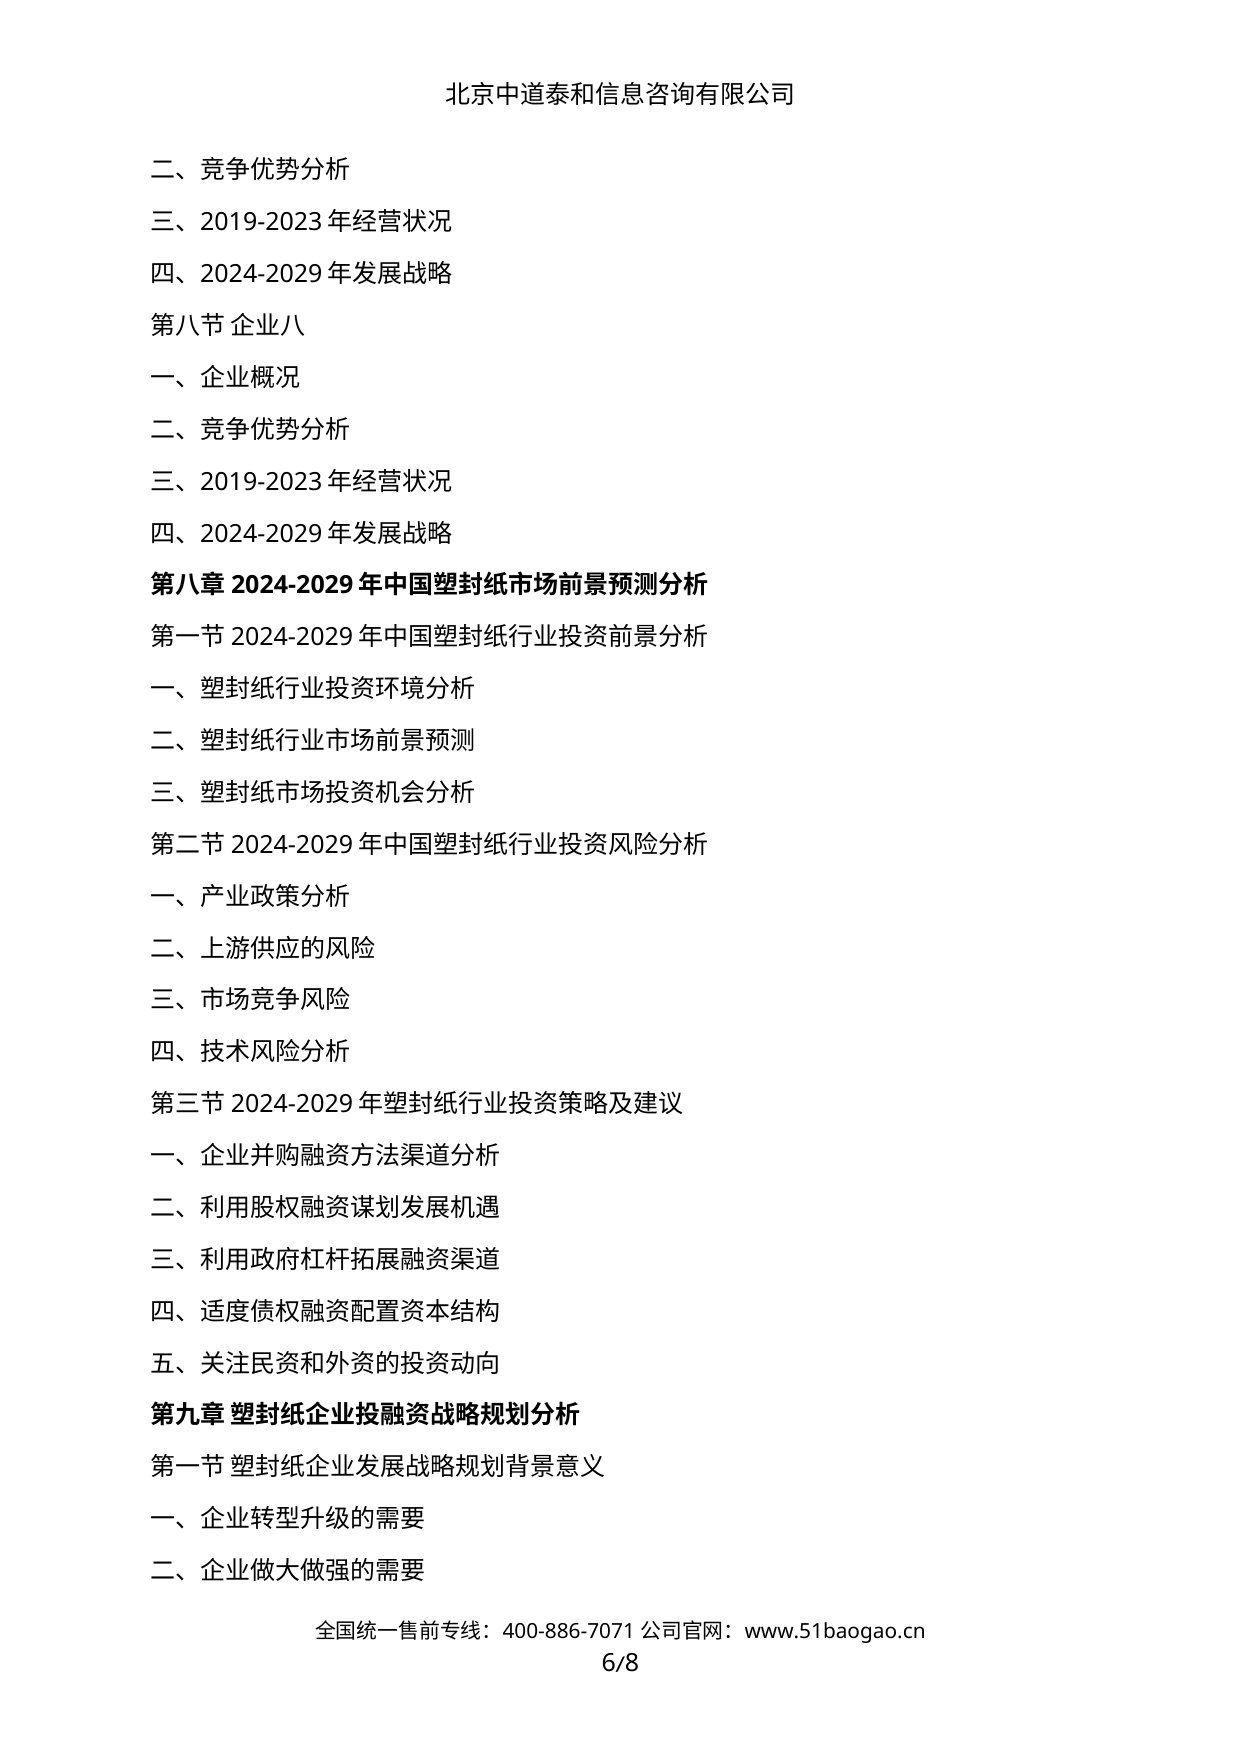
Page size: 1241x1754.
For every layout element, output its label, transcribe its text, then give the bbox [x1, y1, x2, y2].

text 二、竞争优势分析 [150, 409, 1090, 446]
text 二、企业做大做强的需要 [150, 1551, 1090, 1587]
text 四、技术风险分析 [150, 1032, 1090, 1068]
text 一、产业政策分析 [150, 876, 1090, 912]
text 三、塑封纸市场投资机会分析 [150, 772, 1090, 809]
text 三、利用政府杠杆拓展融资渠道 [150, 1239, 1090, 1276]
text 第二节 2024-2029年中国塑封纸行业投资风险分析 [150, 824, 1090, 861]
text 二、上游供应的风险 [150, 928, 1090, 964]
text 一、塑封纸行业投资环境分析 [150, 669, 1090, 705]
text 第九章 塑封纸企业投融资战略规划分析 [150, 1395, 1090, 1431]
text 一、企业概况 [150, 357, 1090, 394]
text 四、2024-2029年发展战略 [150, 254, 1090, 290]
text 三、2019-2023年经营状况 [150, 202, 1090, 238]
text 二、塑封纸行业市场前景预测 [150, 721, 1090, 757]
text 一、企业并购融资方法渠道分析 [150, 1136, 1090, 1172]
text 二、利用股权融资谋划发展机遇 [150, 1187, 1090, 1224]
text 第一节 塑封纸企业发展战略规划背景意义 [150, 1447, 1090, 1483]
text 三、2019-2023年经营状况 [150, 461, 1090, 497]
text 三、市场竞争风险 [150, 980, 1090, 1016]
text 第八节 企业八 [150, 306, 1090, 342]
text 二、竞争优势分析 [150, 150, 1090, 186]
text 一、企业转型升级的需要 [150, 1499, 1090, 1535]
text 四、适度债权融资配置资本结构 [150, 1291, 1090, 1327]
text 五、关注民资和外资的投资动向 [150, 1343, 1090, 1379]
text 第八章 2024-2029年中国塑封纸市场前景预测分析 [150, 565, 1090, 601]
text 第三节 2024-2029年塑封纸行业投资策略及建议 [150, 1084, 1090, 1120]
text 四、2024-2029年发展战略 [150, 513, 1090, 549]
text 第一节 2024-2029年中国塑封纸行业投资前景分析 [150, 617, 1090, 653]
